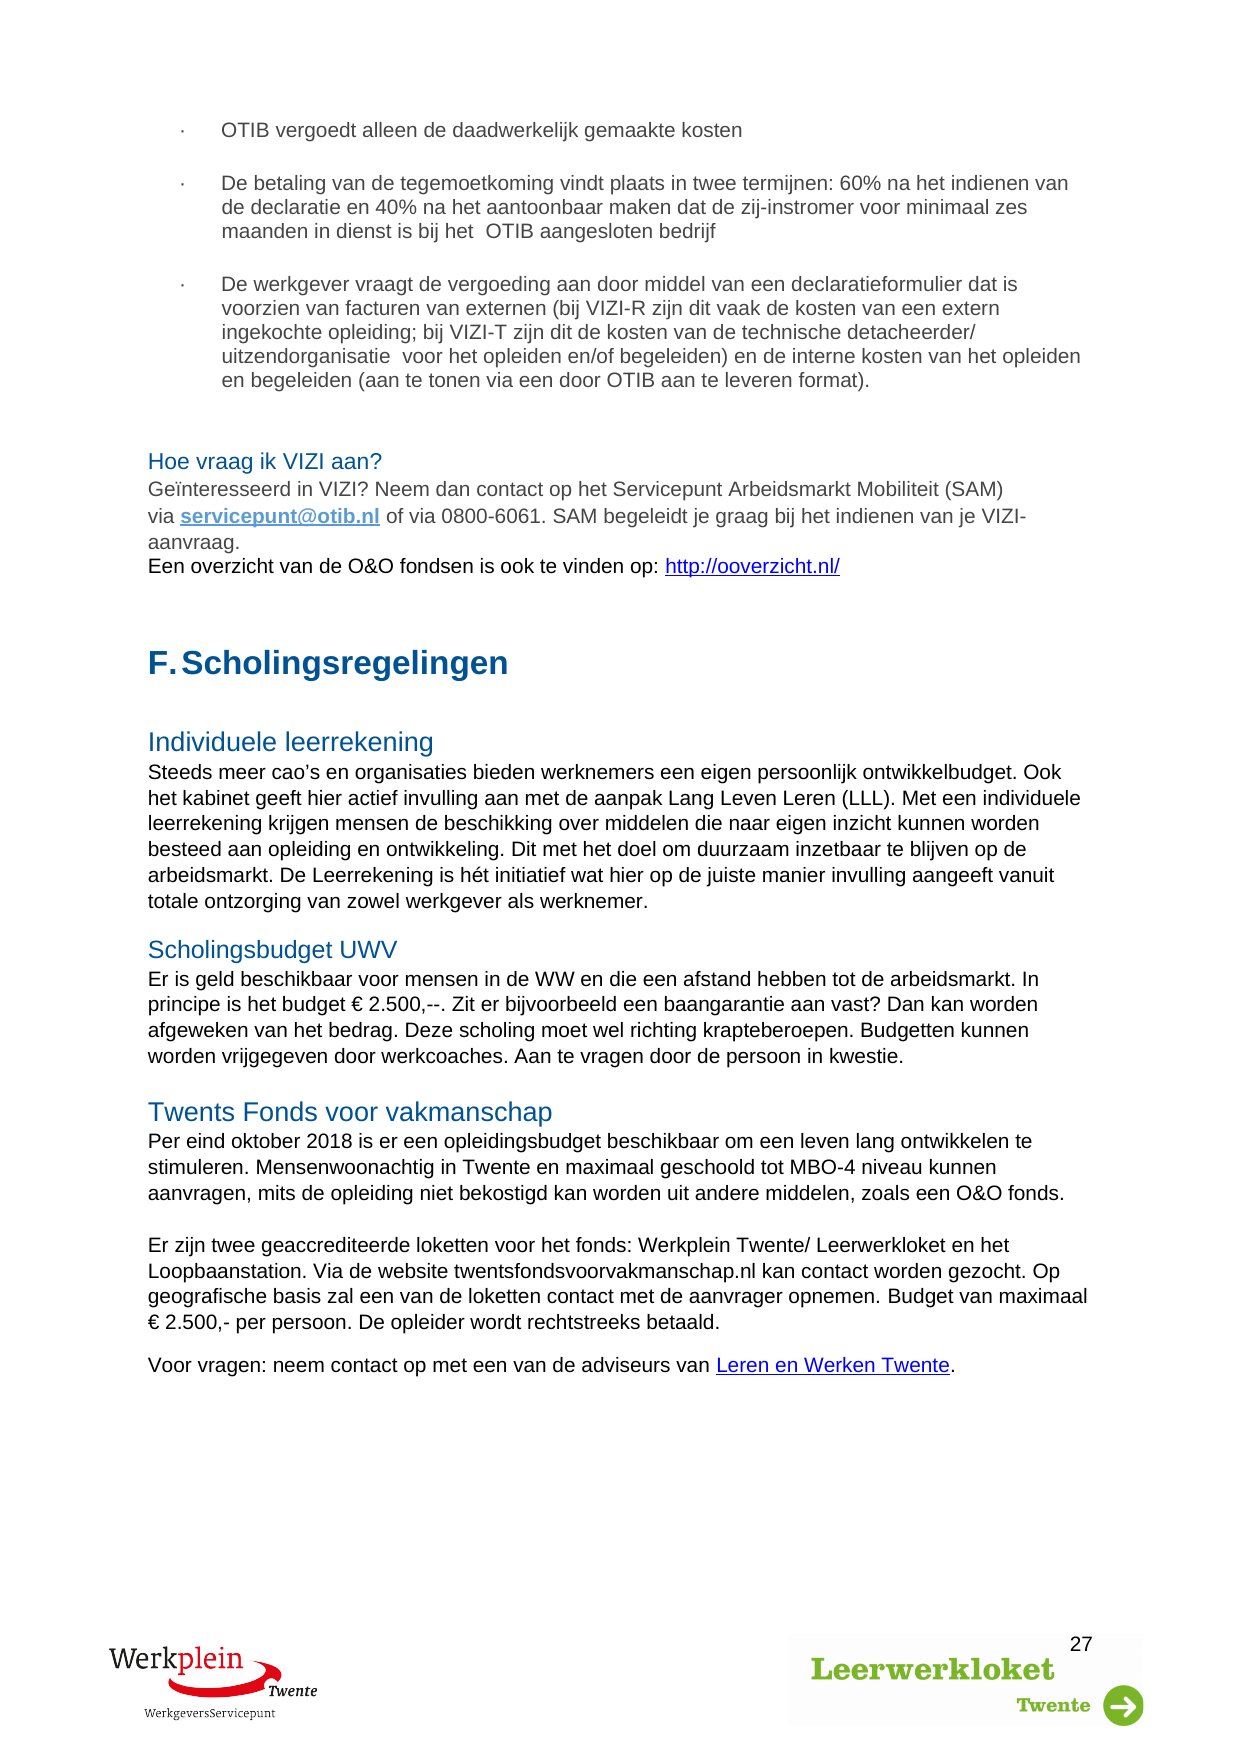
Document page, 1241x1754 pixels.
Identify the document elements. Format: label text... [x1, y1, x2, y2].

text · OTIB vergoedt alleen de daadwerkelijk gemaakte kosten [179, 118, 1092, 142]
subtitle F. Scholingsregelingen [148, 643, 1092, 682]
text · De werkgever vraagt de vergoeding aan door middel van een declaratieformulier dat is voorzien van facturen van externen (bij VIZI-R zijn dit vaak de kosten van een extern ingekochte opleiding; bij VIZI-T zijn dit de kosten van de technische detacheerder/ uitzendorganisatie voor het opleiden en/of begeleiden) en de interne kosten van het opleiden en begeleiden (aan te tonen via een door OTIB aan te leveren format). [179, 272, 1092, 392]
subtitle Scholingsbudget UWV [148, 935, 1092, 964]
text Individuele leerrekening Steeds meer cao’s en organisaties bieden werknemers een eigen persoonlijk ontwikkelbudget. Ook het kabinet geeft hier actief invulling aan met de aanpak Lang Leven Leren (LLL). Met een individuele leerrekening krijgen mensen de beschikking over middelen die naar eigen inzicht kunnen worden besteed aan opleiding en ontwikkeling. Dit met het doel om duurzaam inzetbaar te blijven op de arbeidsmarkt. De Leerrekening is hét initiatief wat hier op de juiste manier invulling aangeeft vanuit totale ontzorging van zowel werkgever als werknemer. [148, 726, 1092, 913]
text Voor vragen: neem contact op met een van de adviseurs van Leren en Werken Twente. [148, 1353, 1092, 1454]
picture [788, 1634, 1144, 1726]
text Een overzicht van de O&O fondsen is ook te vinden op: http://ooverzicht.nl/ [148, 554, 1092, 578]
text Er is geld beschikbaar voor mensen in de WW en die een afstand hebben tot de arbeidsmarkt. In principe is het budget € 2.500,--. Zit er bijvoorbeeld een baangarantie aan vast? Dan kan worden afgeweken van het bedrag. Deze scholing moet wel richting krapteberoepen. Budgetten kunnen worden vrijgegeven door werkcoaches. Aan te vragen door de persoon in kwestie. Twents Fonds voor vakmanschap Per eind oktober 2018 is er een opleidingsbudget beschikbaar om een leven lang ontwikkelen te stimuleren. Mensenwoonachtig in Twente en maximaal geschoold tot MBO-4 niveau kunnen aanvragen, mits de opleiding niet bekostigd kan worden uit andere middelen, zoals een O&O fonds. Er zijn twee geaccrediteerde loketten voor het fonds: Werkplein Twente/ Leerwerkloket en het Loopbaanstation. Via de website twentsfondsvoorvakmanschap.nl kan contact worden gezocht. Op geografische basis zal een van de loketten contact met de aanvrager opnemen. Budget van maximaal € 2.500,- per persoon. De opleider wordt rechtstreeks betaald. [148, 966, 1092, 1334]
picture [97, 1634, 329, 1731]
text · De betaling van de tegemoetkoming vindt plaats in twee termijnen: 60% na het indienen van de declaratie en 40% na het aantoonbaar maken dat de zij-instromer voor minimaal zes maanden in dienst is bij het OTIB aangesloten bedrijf [179, 171, 1092, 243]
text Hoe vraag ik VIZI aan? Geïnteresseerd in VIZI? Neem dan contact op het Servicepunt Arbeidsmarkt Mobiliteit (SAM) via servicepunt@otib.nl of via 0800-6061. SAM begeleidt je graag bij het indienen van je VIZI-aanvraag. [148, 448, 1092, 554]
